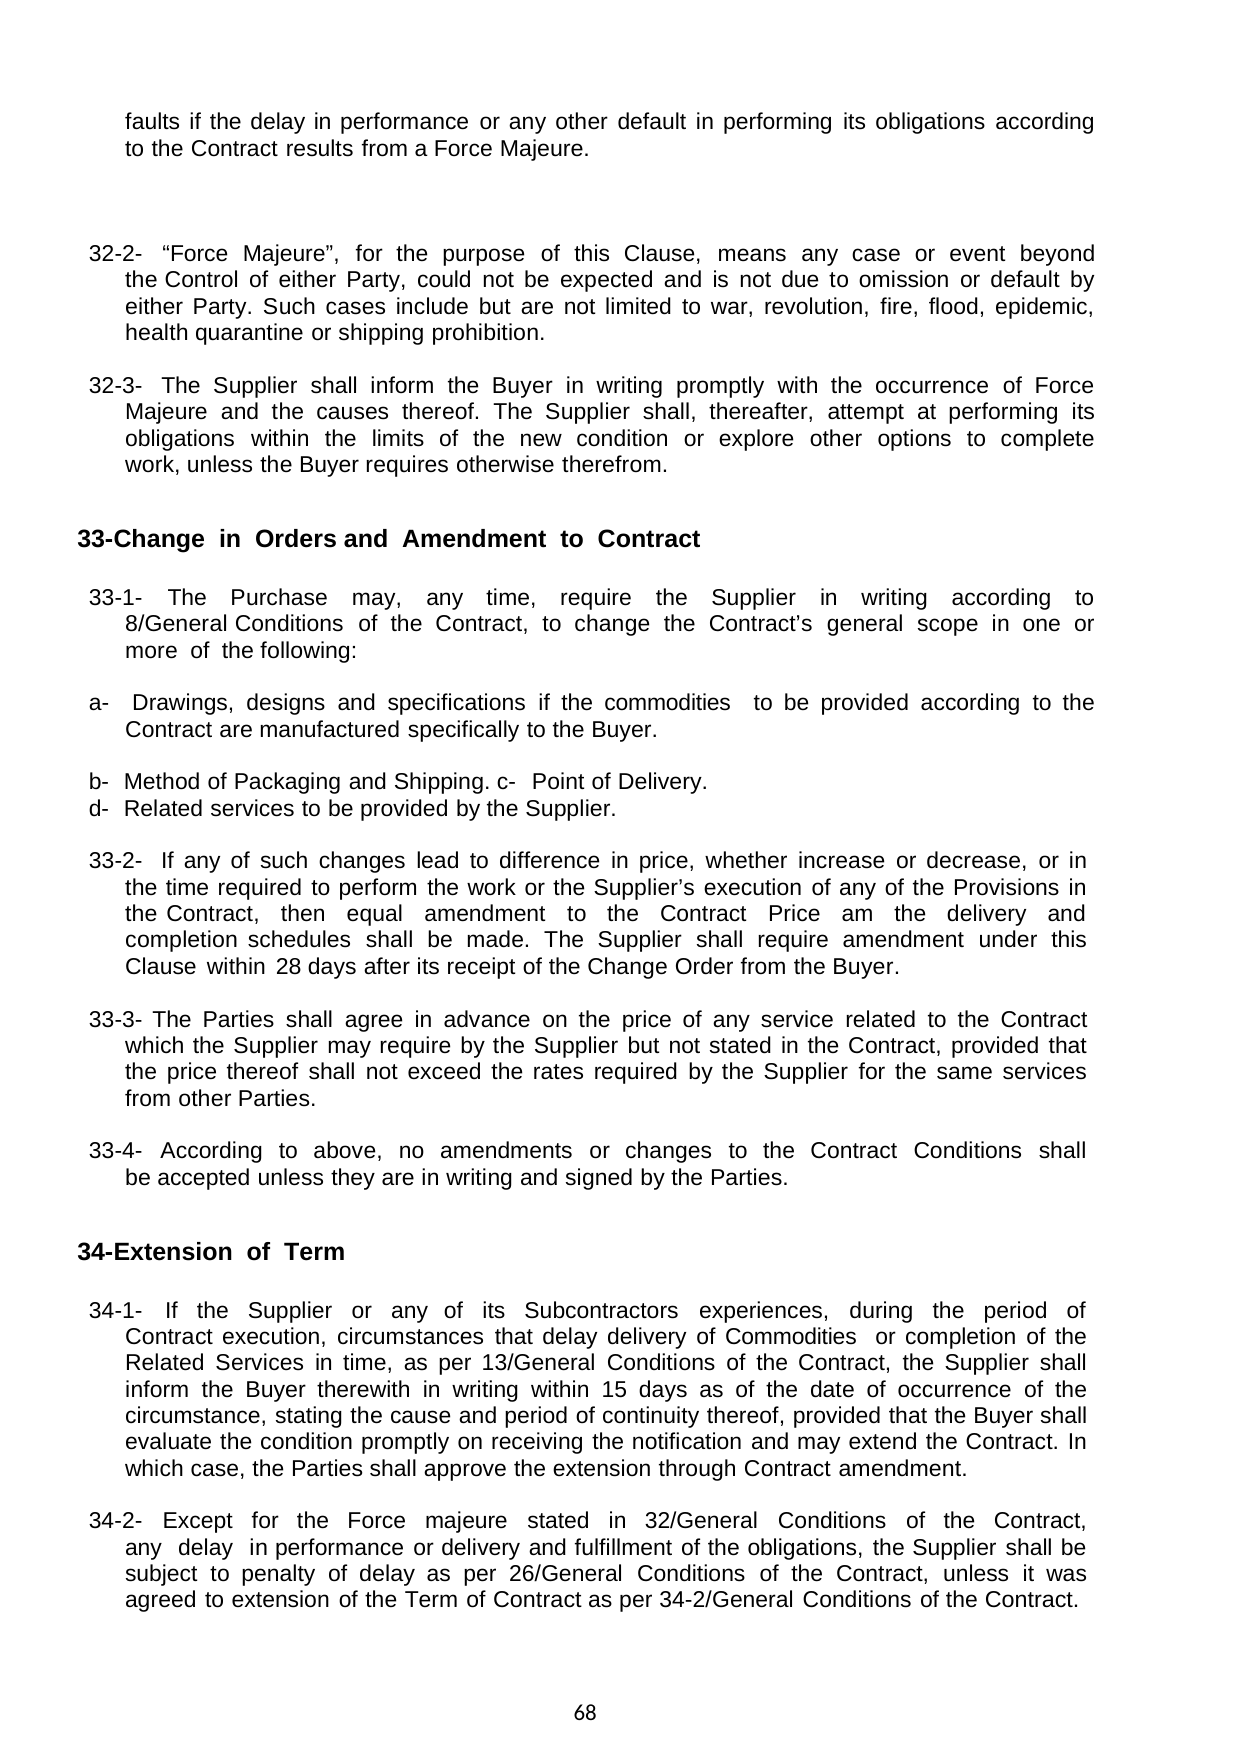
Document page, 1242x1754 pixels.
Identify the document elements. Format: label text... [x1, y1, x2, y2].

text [88, 108, 1095, 161]
text d- Related services to be provided by the Supplier. [88, 795, 1095, 821]
text 33-4- According to above, no amendments or changes to the Contract Conditions shall be accepted unless they are in writing and signed by the Parties. [89, 1137, 1087, 1190]
text 34-1- If the Supplier or any of its Subcontractors experiences, during the period of Contract execution, circumstances that delay delivery of Commodities or completion of the Related Services in time, as per 13/General Conditions of the Contract, the Supplier shall inform the Buyer therewith in writing within 15 days as of the date of occurrence of the circumstance, stating the cause and period of continuity thereof, provided that the Buyer shall evaluate the condition promptly on receiving the notification and may extend the Contract. In which case, the Parties shall approve the extension through Contract amendment. [89, 1297, 1087, 1481]
text 33-3- The Parties shall agree in advance on the price of any service related to the Contract which the Supplier may require by the Supplier but not stated in the Contract, provided that the price thereof shall not exceed the rates required by the Supplier for the same services from other Parties. [89, 1006, 1087, 1111]
text b- Method of Packaging and Shipping. c- Point of Delivery. [88, 768, 1095, 795]
text a- Drawings, designs and specifications if the commodities to be provided according to the Contract are manufactured specifically to the Buyer. [89, 689, 1095, 742]
text 33-2- If any of such changes lead to difference in price, whether increase or decrease, or in the time required to perform the work or the Supplier’s execution of any of the Provisions in the Contract, then equal amendment to the Contract Price am the delivery and completion schedules shall be made. The Supplier shall require amendment under this Clause within 28 days after its receipt of the Change Order from the Buyer. [89, 847, 1087, 979]
text 33-1- The Purchase may, any time, require the Supplier in writing according to 8/General Conditions of the Contract, to change the Contract’s general scope in one or more of the following: [89, 584, 1095, 663]
text 32-2- “Force Majeure”, for the purpose of this Clause, means any case or event beyond the Control of either Party, could not be expected and is not due to omission or default by either Party. Such cases include but are not limited to war, revolution, fire, flood, epidemic, health quarantine or shipping prohibition. [89, 240, 1095, 346]
subtitle 34-Extension of Term [77, 1237, 1093, 1266]
text 34-2- Except for the Force majeure stated in 32/General Conditions of the Contract, any delay in performance or delivery and fulfillment of the obligations, the Supplier shall be subject to penalty of delay as per 26/General Conditions of the Contract, unless it was agreed to extension of the Term of Contract as per 34-2/General Conditions of the Contract. [88, 1507, 1087, 1613]
text 32-3- The Supplier shall inform the Buyer in writing promptly with the occurrence of Force Majeure and the causes thereof. The Supplier shall, thereafter, attempt at performing its obligations within the limits of the new condition or explore other options to complete work, unless the Buyer requires otherwise therefrom. [89, 372, 1095, 477]
subtitle 33-Change in Orders and Amendment to Contract [77, 524, 1093, 553]
